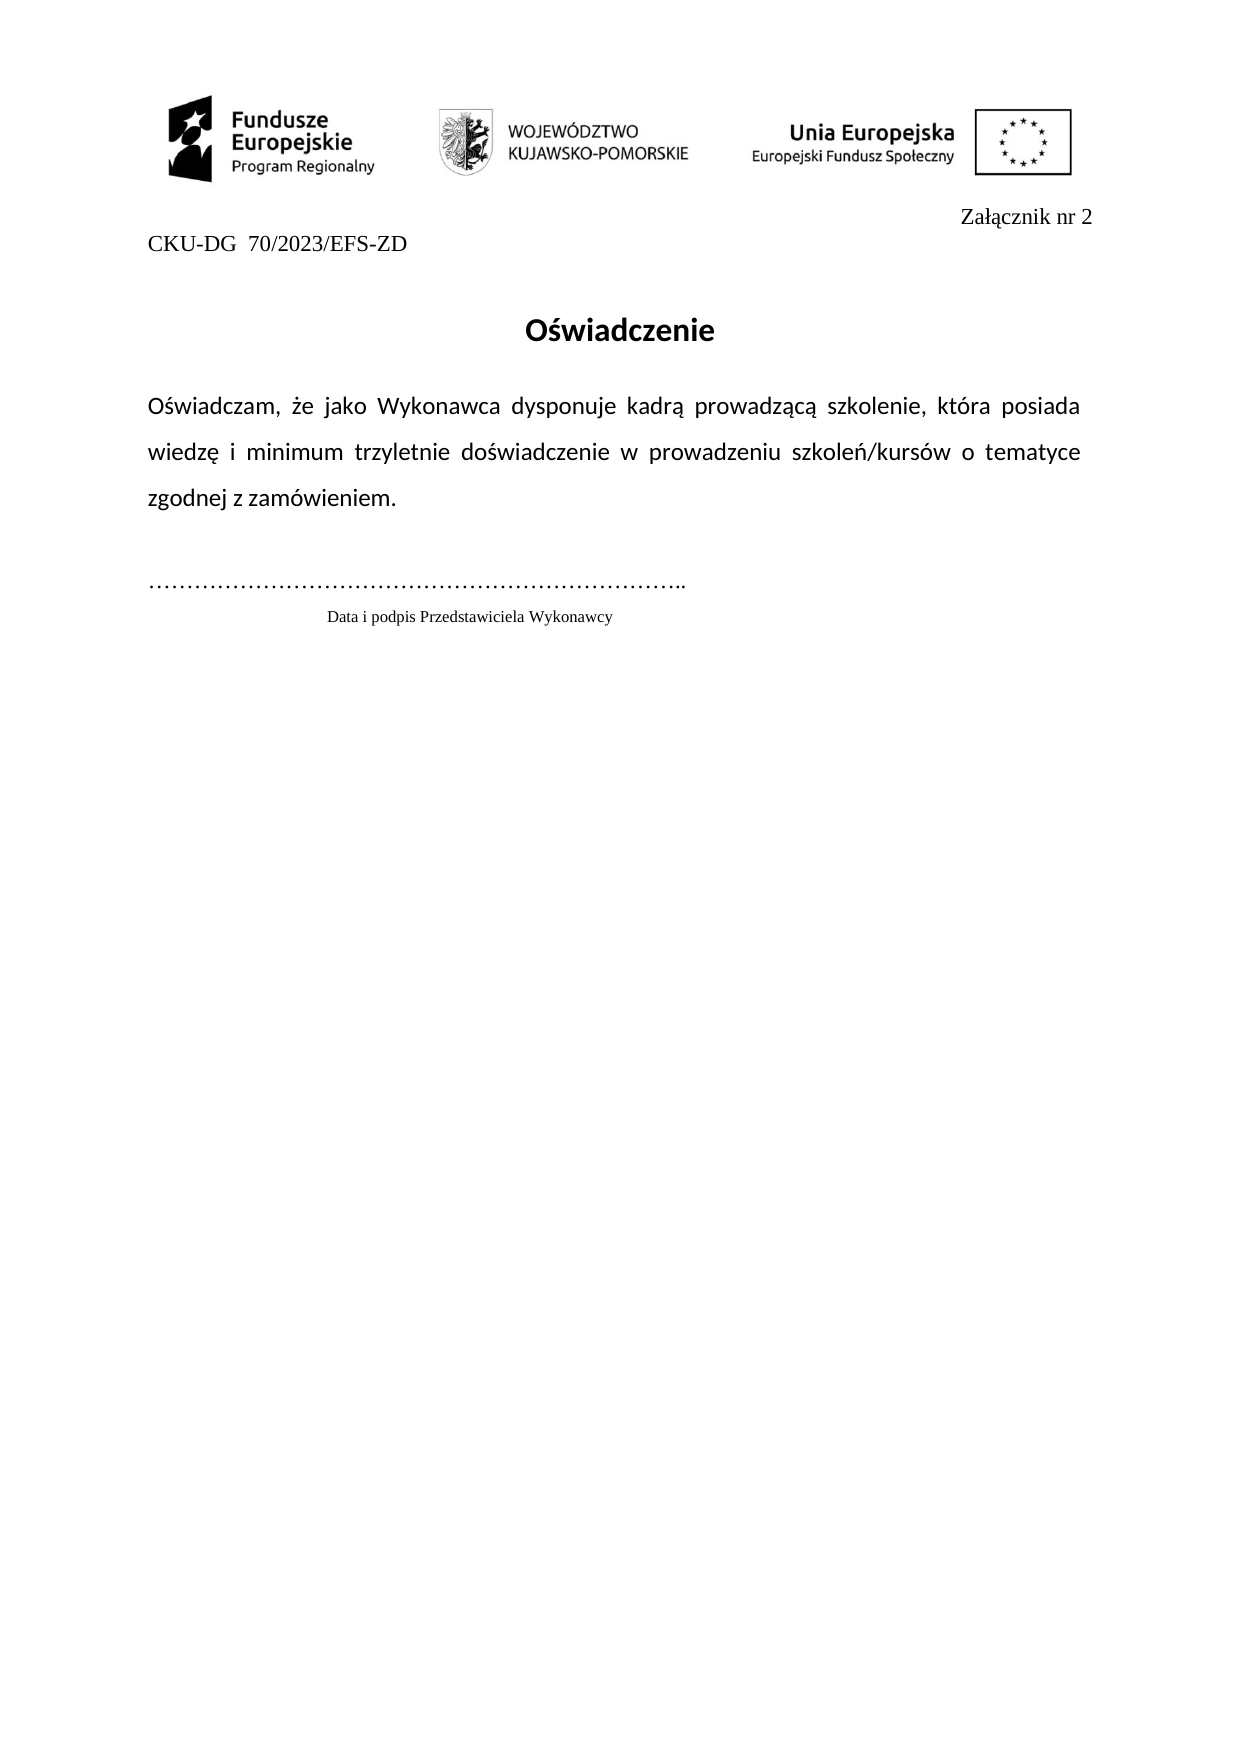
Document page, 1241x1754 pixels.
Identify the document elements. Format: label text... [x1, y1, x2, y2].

picture [147, 73, 1093, 204]
text …………………………………………………………….. [148, 567, 1093, 593]
text Oświadczam, że jako Wykonawca dysponuje kadrą prowadzącą szkolenie, która posiada wiedzę i minimum trzyletnie doświadczenie w prowadzeniu szkoleń/kursów o tematyce zgodnej z zamówieniem. [148, 390, 1082, 512]
text CKU-DG 70/2023/EFS-ZD [148, 230, 1093, 256]
text Oświadczenie [148, 309, 1093, 349]
text Data i podpis Przedstawiciela Wykonawcy [148, 606, 1093, 626]
